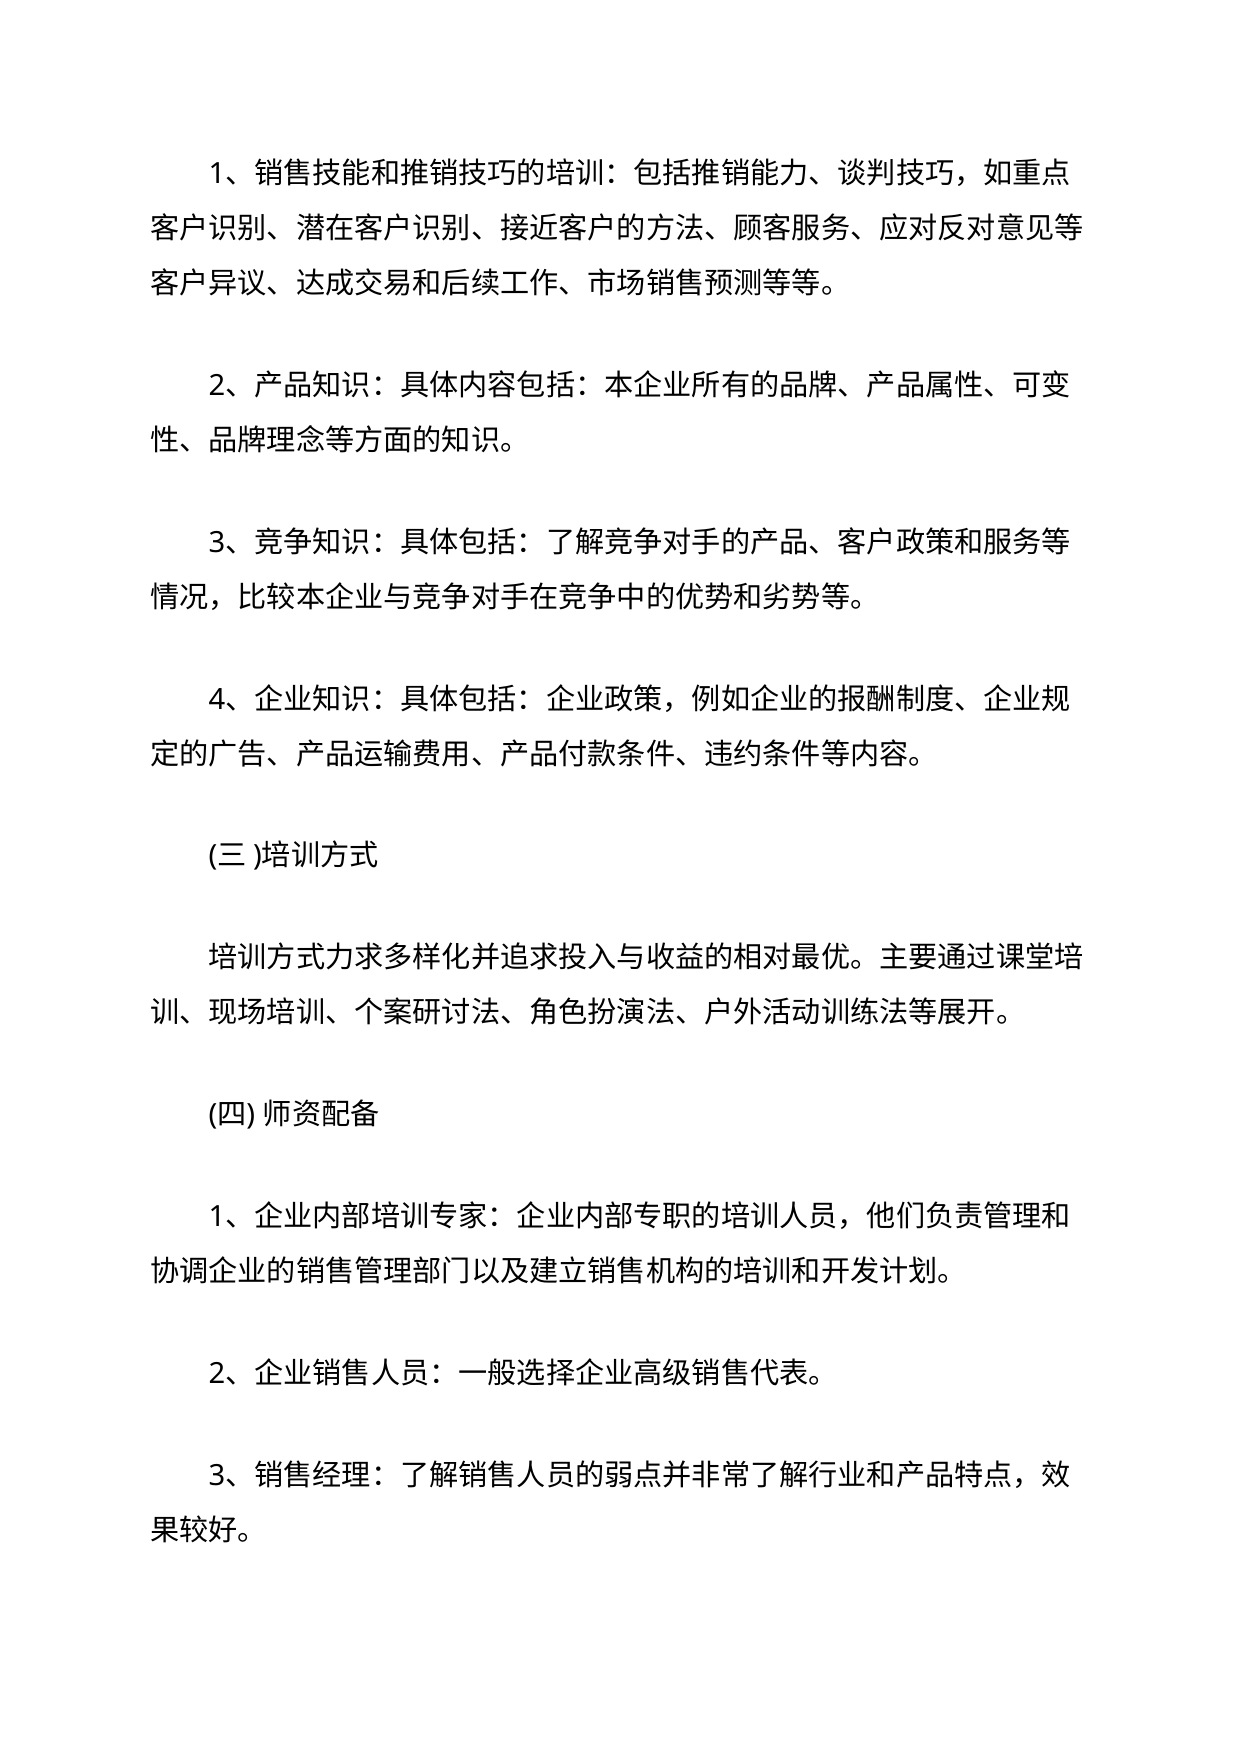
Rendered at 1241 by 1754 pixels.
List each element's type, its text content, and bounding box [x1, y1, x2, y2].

text 2、产品知识：具体内容包括：本企业所有的品牌、产品属性、可变性、品牌理念等方面的知识。 [150, 362, 1090, 459]
text 3、销售经理：了解销售人员的弱点并非常了解行业和产品特点，效果较好。 [150, 1451, 1090, 1549]
text (三 )培训方式 [150, 832, 1090, 874]
text 3、竞争知识：具体包括：了解竞争对手的产品、客户政策和服务等情况，比较本企业与竞争对手在竞争中的优势和劣势等。 [150, 518, 1090, 616]
text 4、企业知识：具体包括：企业政策，例如企业的报酬制度、企业规定的广告、产品运输费用、产品付款条件、违约条件等内容。 [150, 675, 1090, 772]
text 培训方式力求多样化并追求投入与收益的相对最优。主要通过课堂培训、现场培训、个案研讨法、角色扮演法、户外活动训练法等展开。 [150, 934, 1090, 1031]
text 1、销售技能和推销技巧的培训：包括推销能力、谈判技巧，如重点客户识别、潜在客户识别、接近客户的方法、顾客服务、应对反对意见等客户异议、达成交易和后续工作、市场销售预测等等。 [150, 150, 1090, 302]
text 2、企业销售人员：一般选择企业高级销售代表。 [150, 1349, 1090, 1392]
text 1、企业内部培训专家：企业内部专职的培训人员，他们负责管理和协调企业的销售管理部门以及建立销售机构的培训和开发计划。 [150, 1193, 1090, 1290]
text (四) 师资配备 [150, 1091, 1090, 1133]
